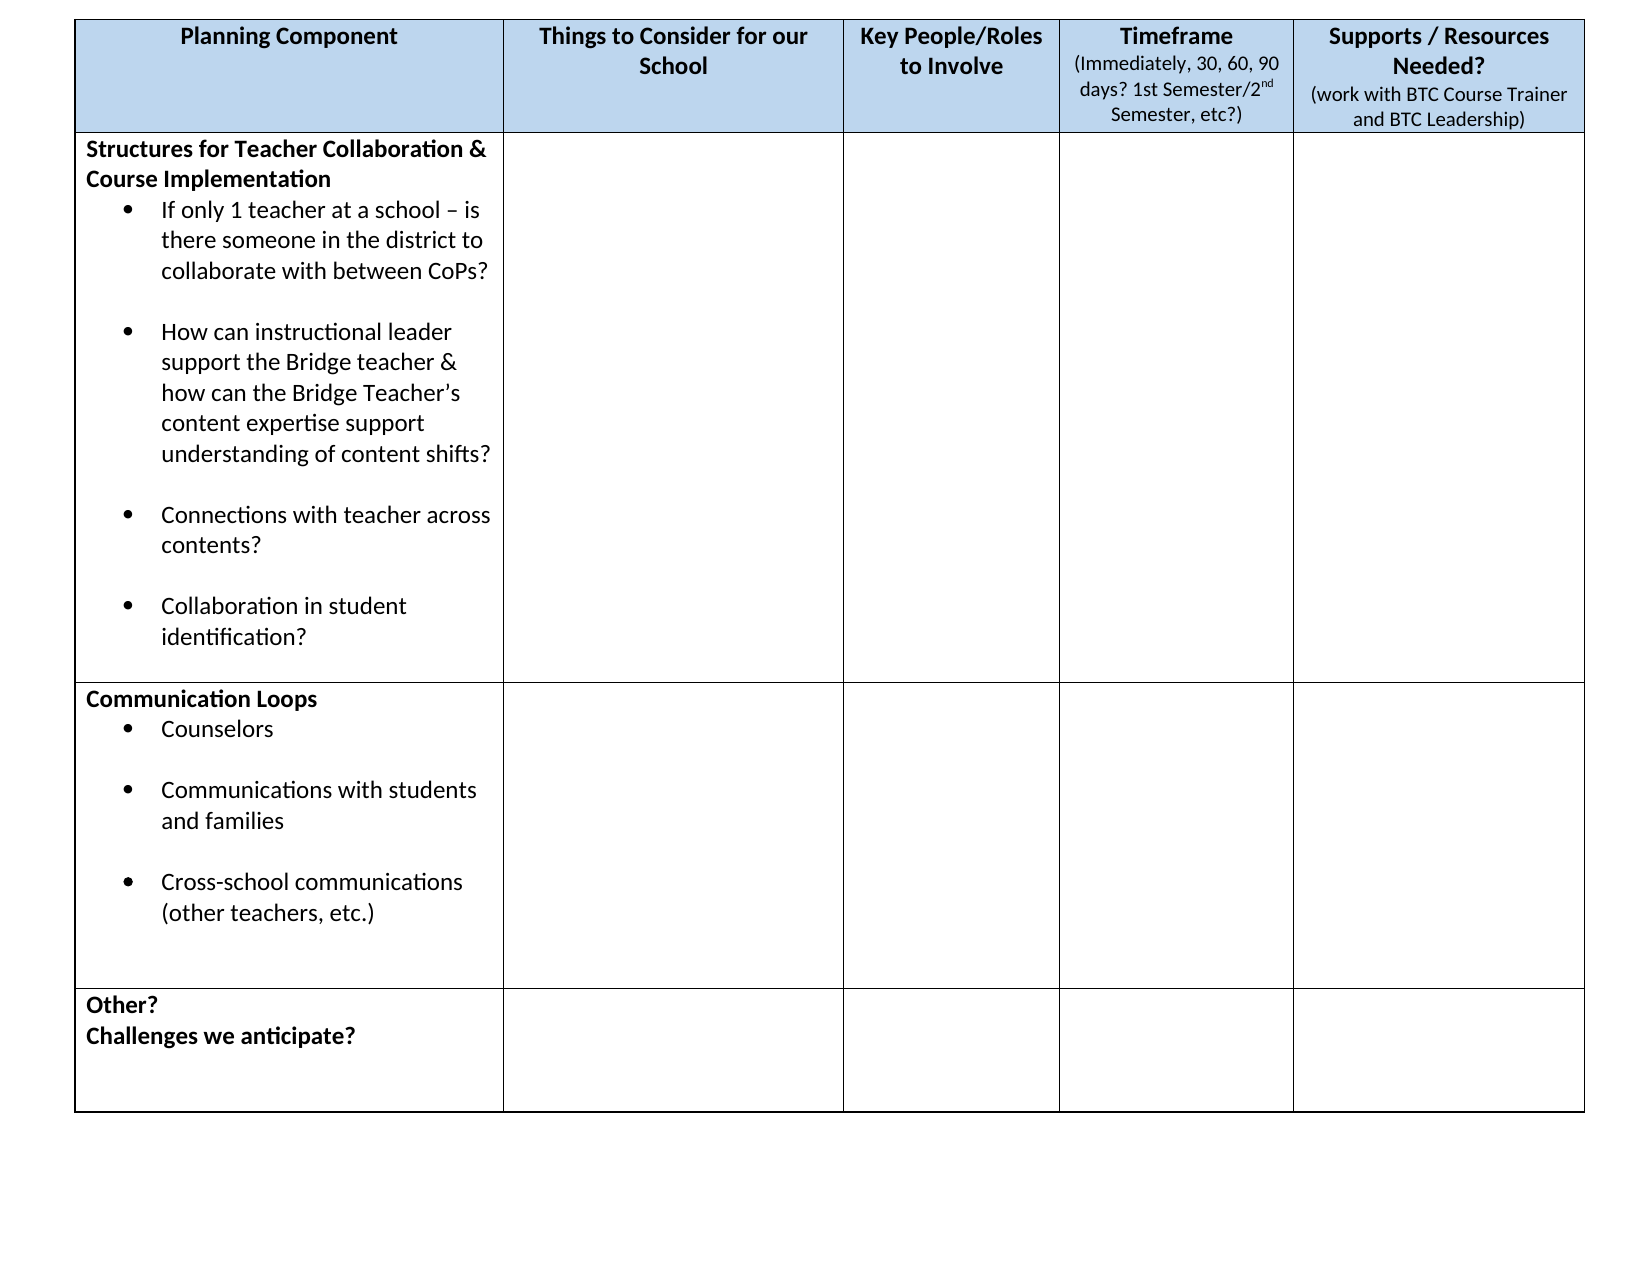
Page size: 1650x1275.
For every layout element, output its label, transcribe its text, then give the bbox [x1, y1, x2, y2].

table_header Timeframe (Immediately, 30, 60, 90 days? 1st Semester/2nd Semester, etc?) [1060, 20, 1293, 132]
table_header Key People/Roles to Involve [844, 20, 1059, 132]
table_cell [844, 989, 1059, 1111]
table_header Things to Consider for our School [504, 20, 843, 132]
table_cell [1294, 133, 1584, 682]
table_cell [504, 683, 843, 988]
table_cell [844, 683, 1059, 988]
table_cell [1060, 133, 1293, 682]
table_cell Communication Loops Counselors Communications with students and families Cross-school communications (other teachers, etc.) [76, 683, 503, 988]
table_cell Other? Challenges we anticipate? [76, 989, 503, 1111]
table_cell [1060, 989, 1293, 1111]
table_cell [504, 989, 843, 1111]
table_cell [1294, 989, 1584, 1111]
table_header Supports / Resources Needed? (work with BTC Course Trainer and BTC Leadership) [1294, 20, 1584, 132]
table_cell [1294, 683, 1584, 988]
table_header Planning Component [76, 20, 503, 132]
table_cell [1060, 683, 1293, 988]
table_cell [504, 133, 843, 682]
table_cell [844, 133, 1059, 682]
